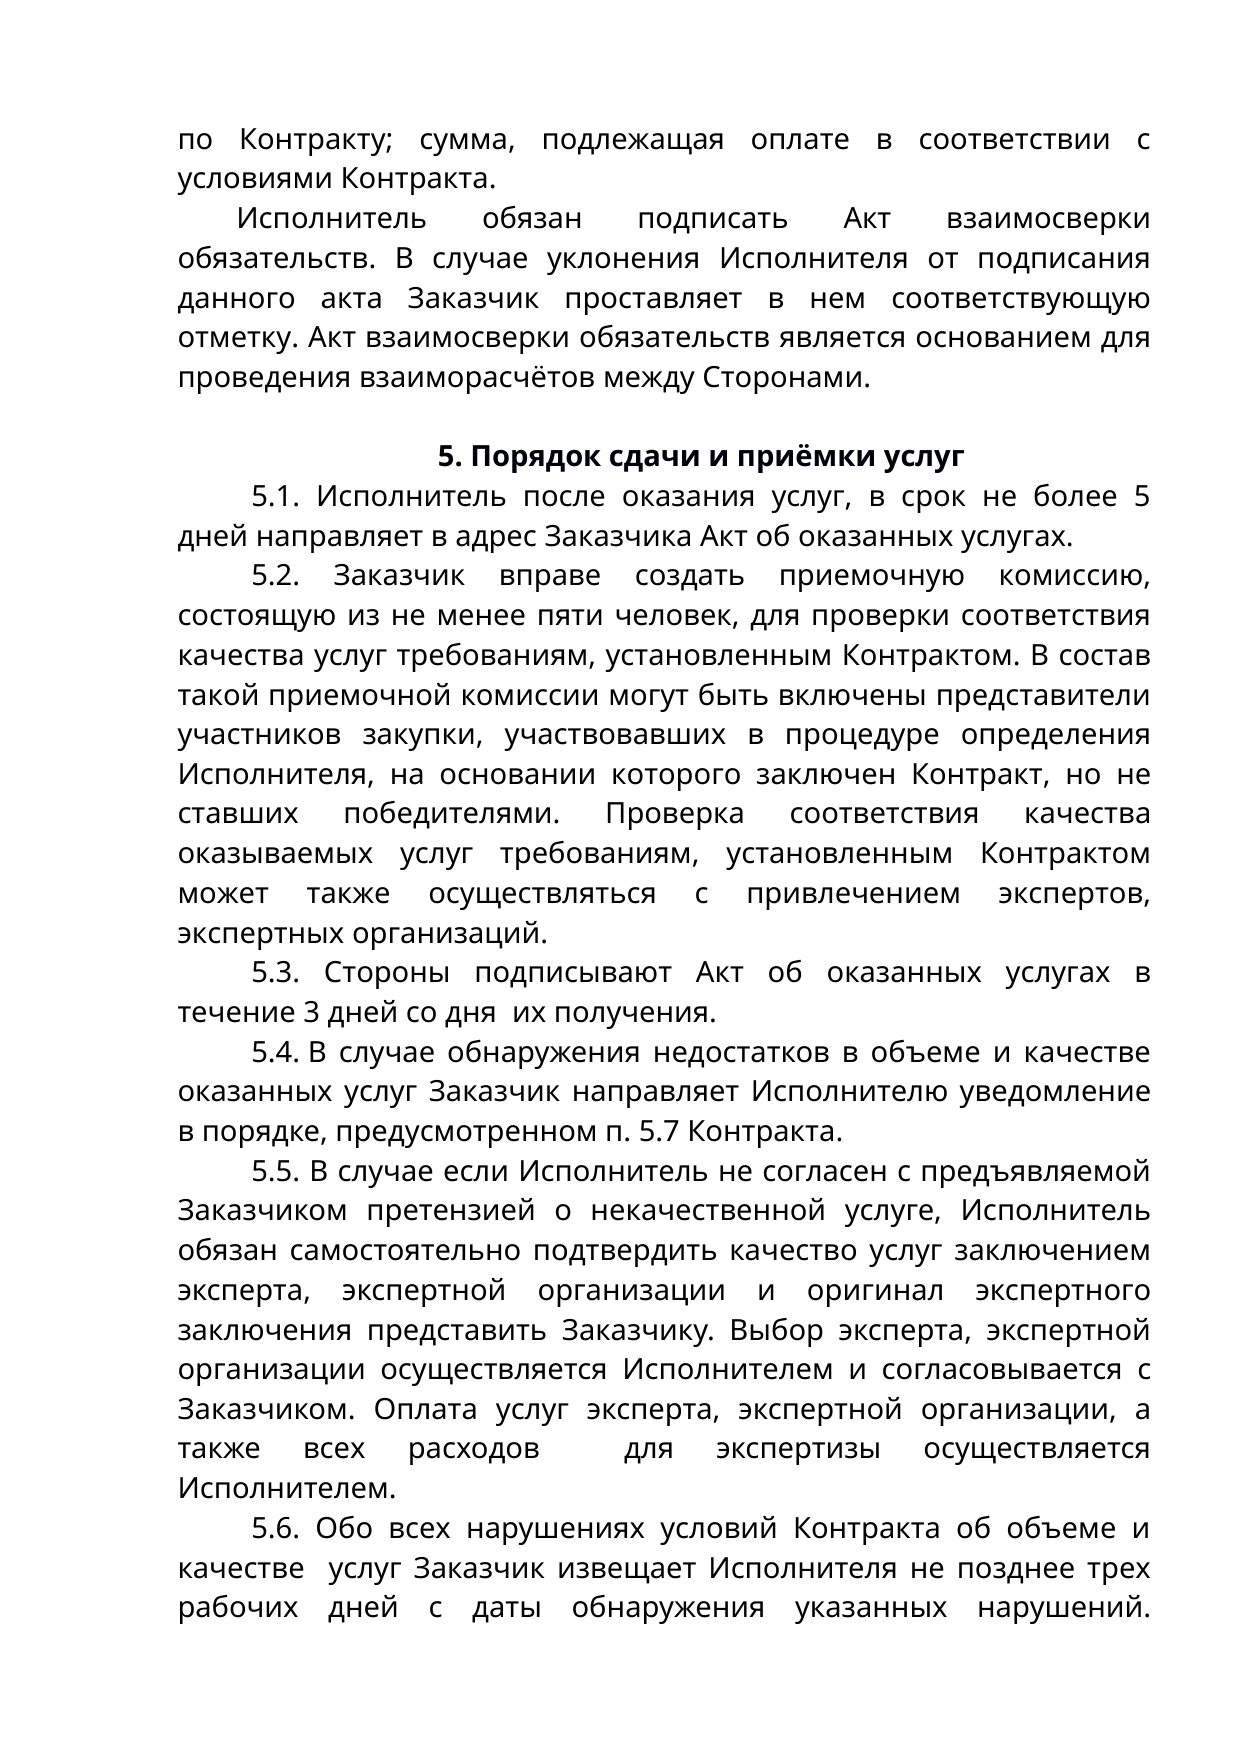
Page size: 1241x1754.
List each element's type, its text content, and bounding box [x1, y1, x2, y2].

text 5.2. Заказчик вправе создать приемочную комиссию, состоящую из не менее пяти человек, для проверки соответствия качества услуг требованиям, установленным Контрактом. В состав такой приемочной комиссии могут быть включены представители участников закупки, участвовавших в процедуре определения Исполнителя, на основании которого заключен Контракт, но не ставших победителями. Проверка соответствия качества оказываемых услуг требованиям, установленным Контрактом может также осуществляться с привлечением экспертов, экспертных организаций. [177, 555, 1152, 952]
text 5.5. В случае если Исполнитель не согласен с предъявляемой Заказчиком претензией о некачественной услуге, Исполнитель обязан самостоятельно подтвердить качество услуг заключением эксперта, экспертной организации и оригинал экспертного заключения представить Заказчику. Выбор эксперта, экспертной организации осуществляется Исполнителем и согласовывается с Заказчиком. Оплата услуг эксперта, экспертной организации, а также всех расходов для экспертизы осуществляется Исполнителем. [177, 1150, 1152, 1507]
text 5.4. В случае обнаружения недостатков в объеме и качестве оказанных услуг Заказчик направляет Исполнителю уведомление в порядке, предусмотренном п. 5.7 Контракта. [177, 1031, 1152, 1150]
text 5.3. Стороны подписывают Акт об оказанных услугах в течение 3 дней со дня их получения. [177, 952, 1152, 1031]
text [177, 118, 1152, 197]
text 5. Порядок сдачи и приёмки услуг [177, 436, 1152, 475]
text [177, 1507, 1152, 1626]
text 5.1. Исполнитель после оказания услуг, в срок не более 5 дней направляет в адрес Заказчика Акт об оказанных услугах. [177, 475, 1152, 555]
text Исполнитель обязан подписать Акт взаимосверки обязательств. В случае уклонения Исполнителя от подписания данного акта Заказчик проставляет в нем соответствующую отметку. Акт взаимосверки обязательств является основанием для проведения взаиморасчётов между Сторонами. [177, 197, 1152, 396]
